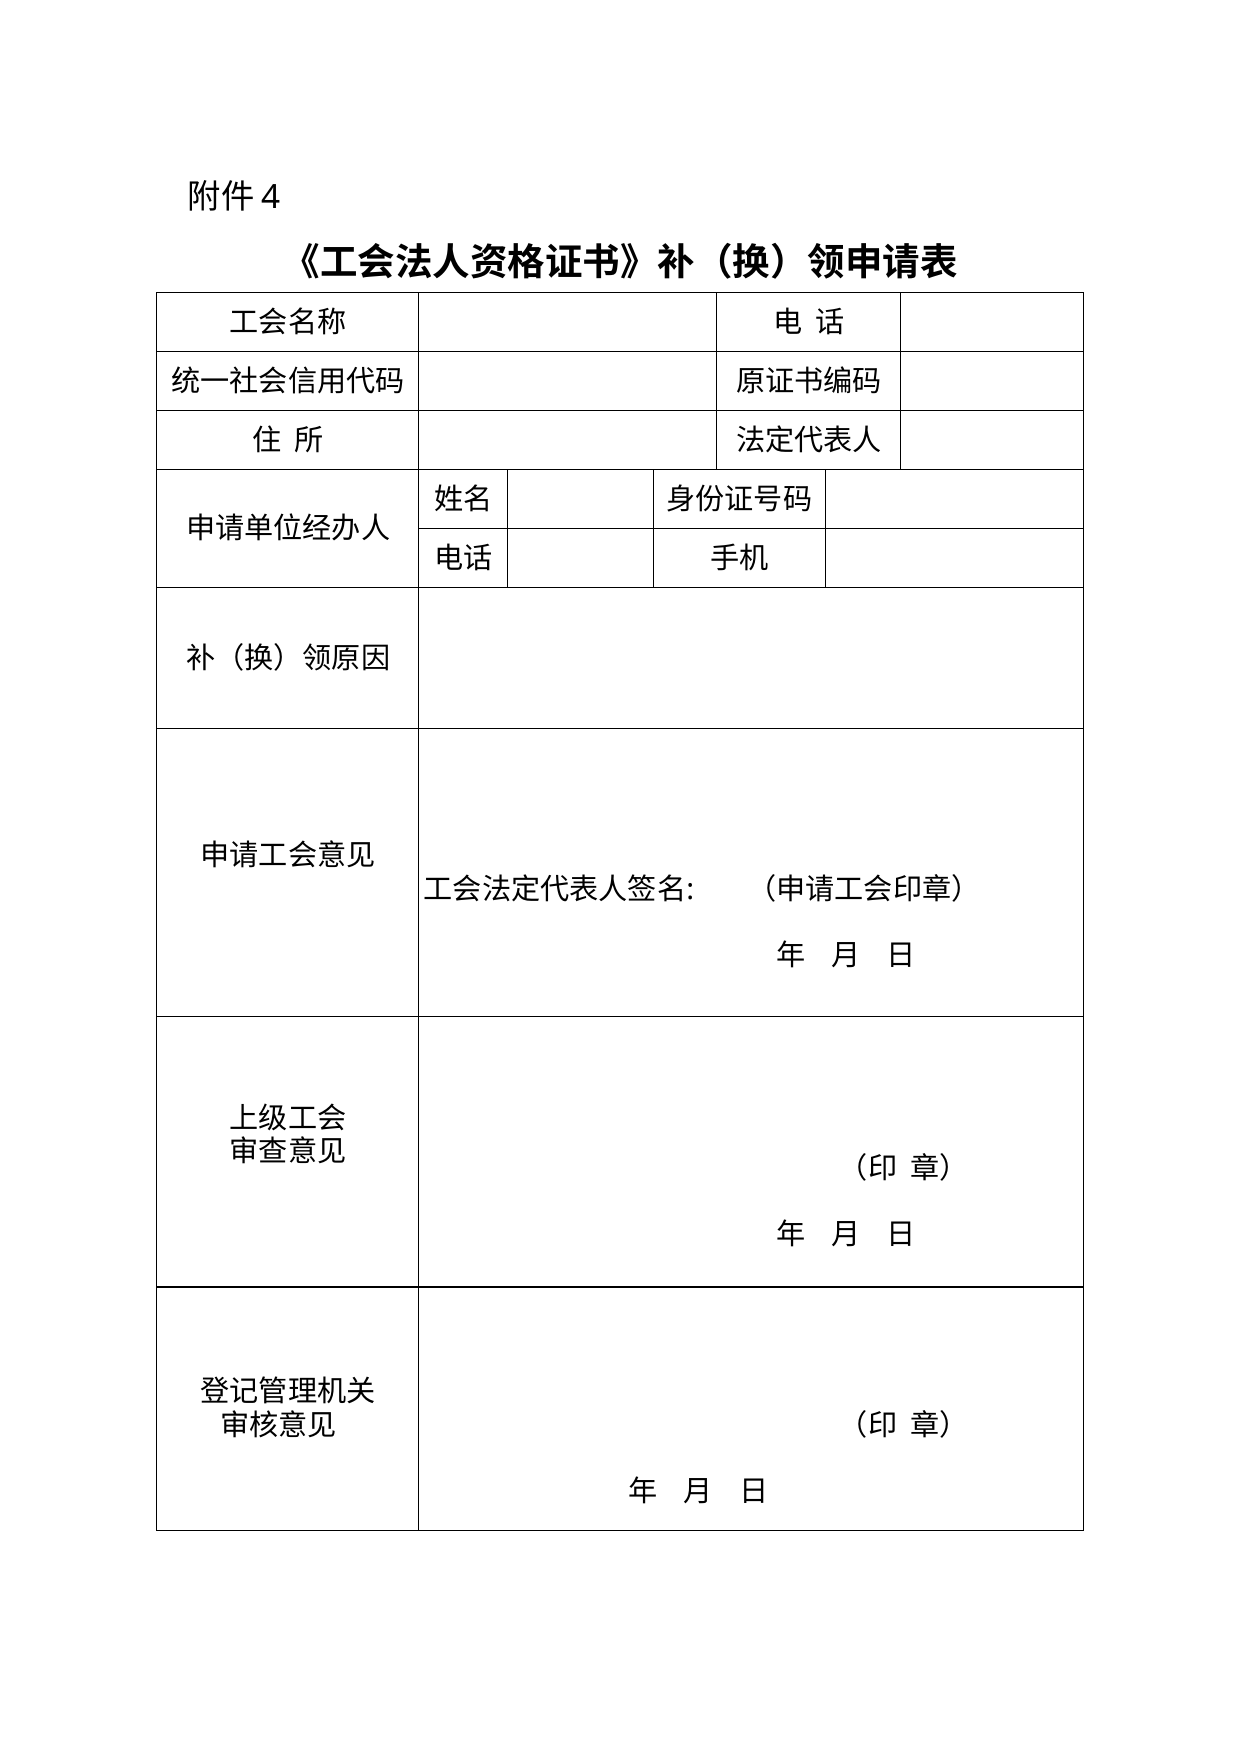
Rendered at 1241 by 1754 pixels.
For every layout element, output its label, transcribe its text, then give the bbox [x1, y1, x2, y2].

table_cell [901, 352, 1083, 410]
table_cell 登记管理机关 审核意见 [157, 1288, 418, 1529]
table_header [901, 293, 1083, 351]
table_header [419, 293, 716, 351]
table_cell （印 章） 年 月 日 [419, 1288, 1083, 1529]
table_cell 电话 [419, 529, 507, 587]
table_header 工会名称 [157, 293, 418, 351]
table_cell 统一社会信用代码 [157, 352, 418, 410]
table_cell [419, 352, 716, 410]
table_cell （印 章） 年 月 日 [419, 1017, 1083, 1286]
table_cell 上级工会 审查意见 [157, 1017, 418, 1286]
table_cell 补（换）领原因 [157, 588, 418, 728]
table_cell 法定代表人 [717, 411, 900, 469]
text 《工会法人资格证书》补（换）领申请表 [187, 227, 1053, 292]
table_cell 申请单位经办人 [157, 470, 418, 587]
table_cell [901, 411, 1083, 469]
table_cell 申请工会意见 [157, 729, 418, 1016]
table_cell [419, 411, 716, 469]
table_cell [826, 529, 1083, 587]
table_header 电 话 [717, 293, 900, 351]
text 附件4 [187, 162, 1053, 227]
table_cell 姓名 [419, 470, 507, 528]
table_cell 身份证号码 [654, 470, 825, 528]
table_cell [508, 470, 653, 528]
table_cell 手机 [654, 529, 825, 587]
table_cell 住 所 [157, 411, 418, 469]
table_cell [419, 588, 1083, 728]
table_cell [826, 470, 1083, 528]
table_cell [508, 529, 653, 587]
table_cell 原证书编码 [717, 352, 900, 410]
table_cell 工会法定代表人签名: （申请工会印章） 年 月 日 [419, 729, 1083, 1016]
